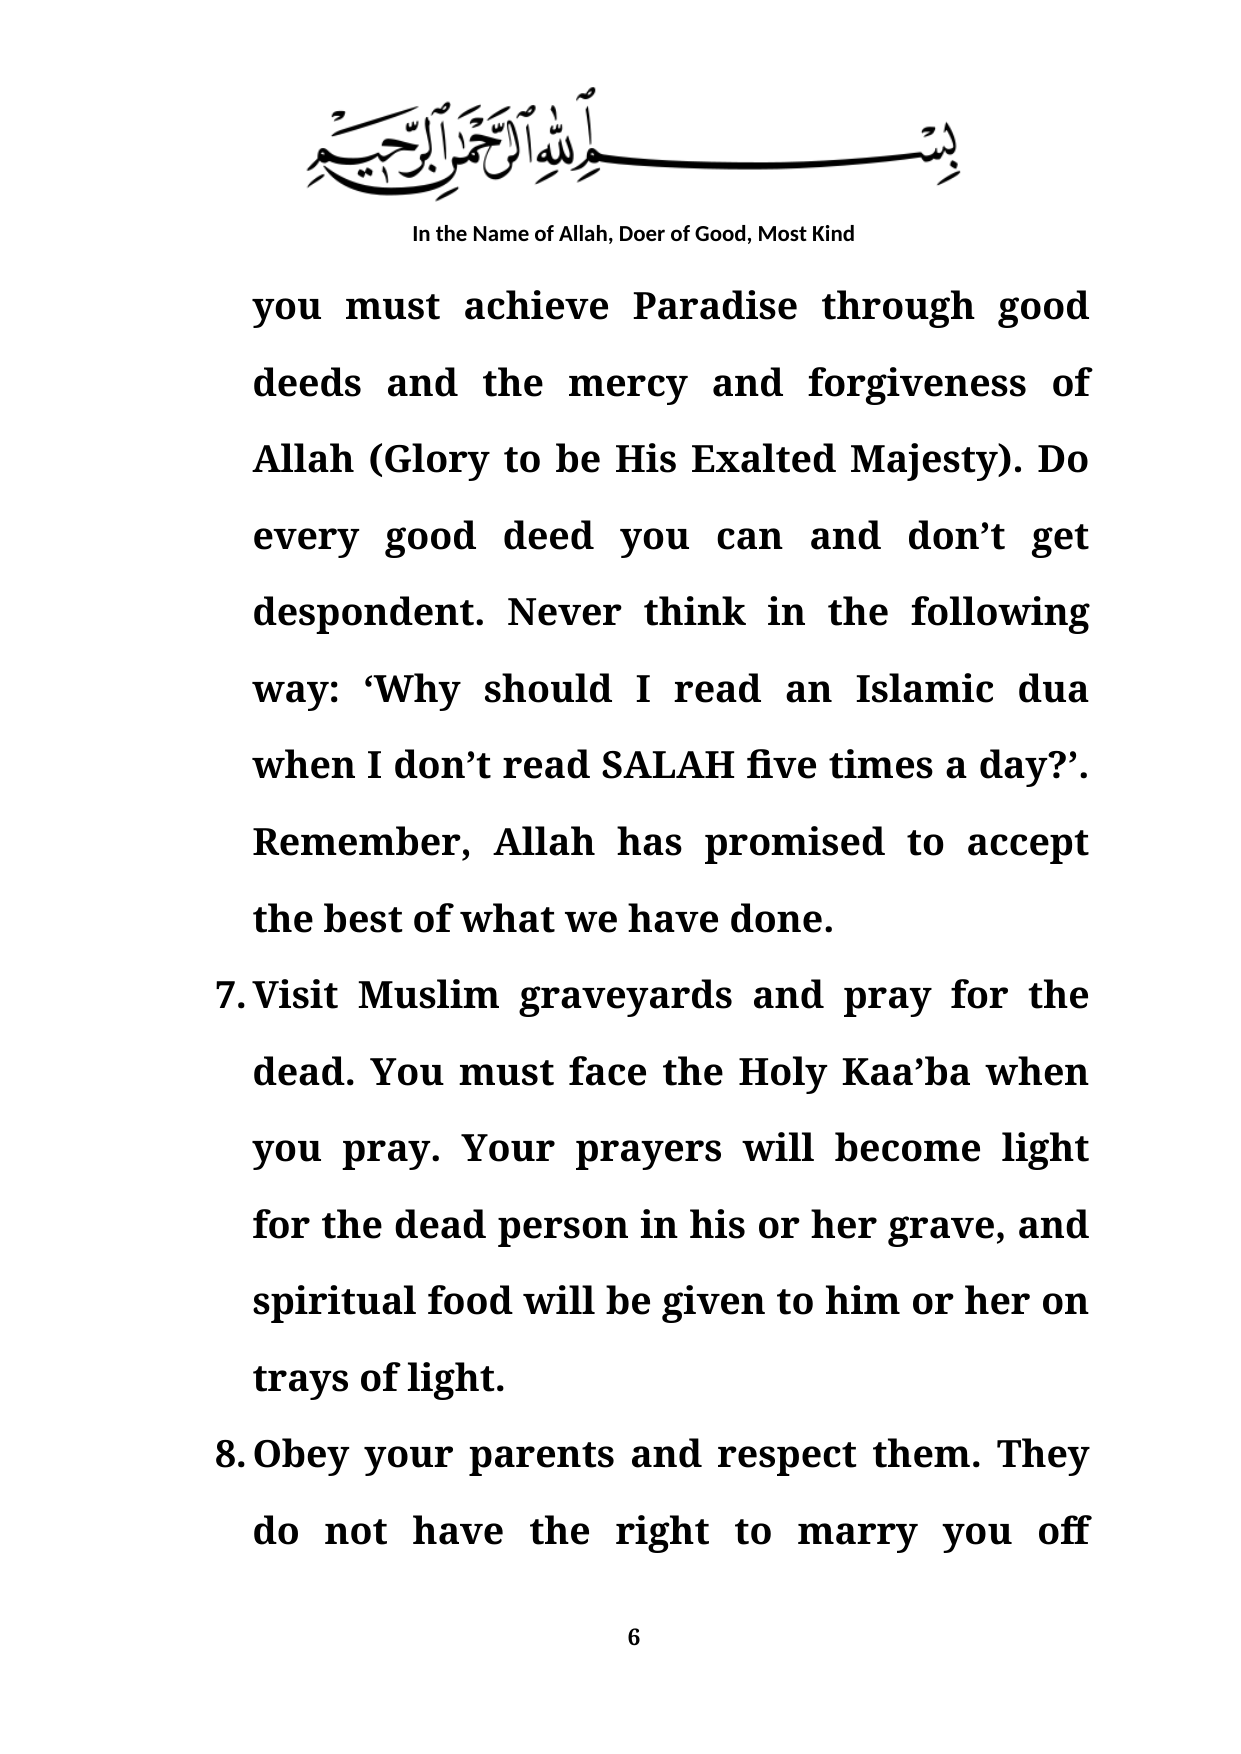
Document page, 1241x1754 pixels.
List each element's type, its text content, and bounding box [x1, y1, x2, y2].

list Visit Muslim graveyards and pray for the dead. You must face the Holy Kaa’ba when you pray. Your prayers will become light for the dead person in his or her grave, and spiritual food will be given to him or her on trays of light. [215, 968, 1090, 1402]
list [215, 1428, 1090, 1555]
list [215, 279, 1090, 943]
